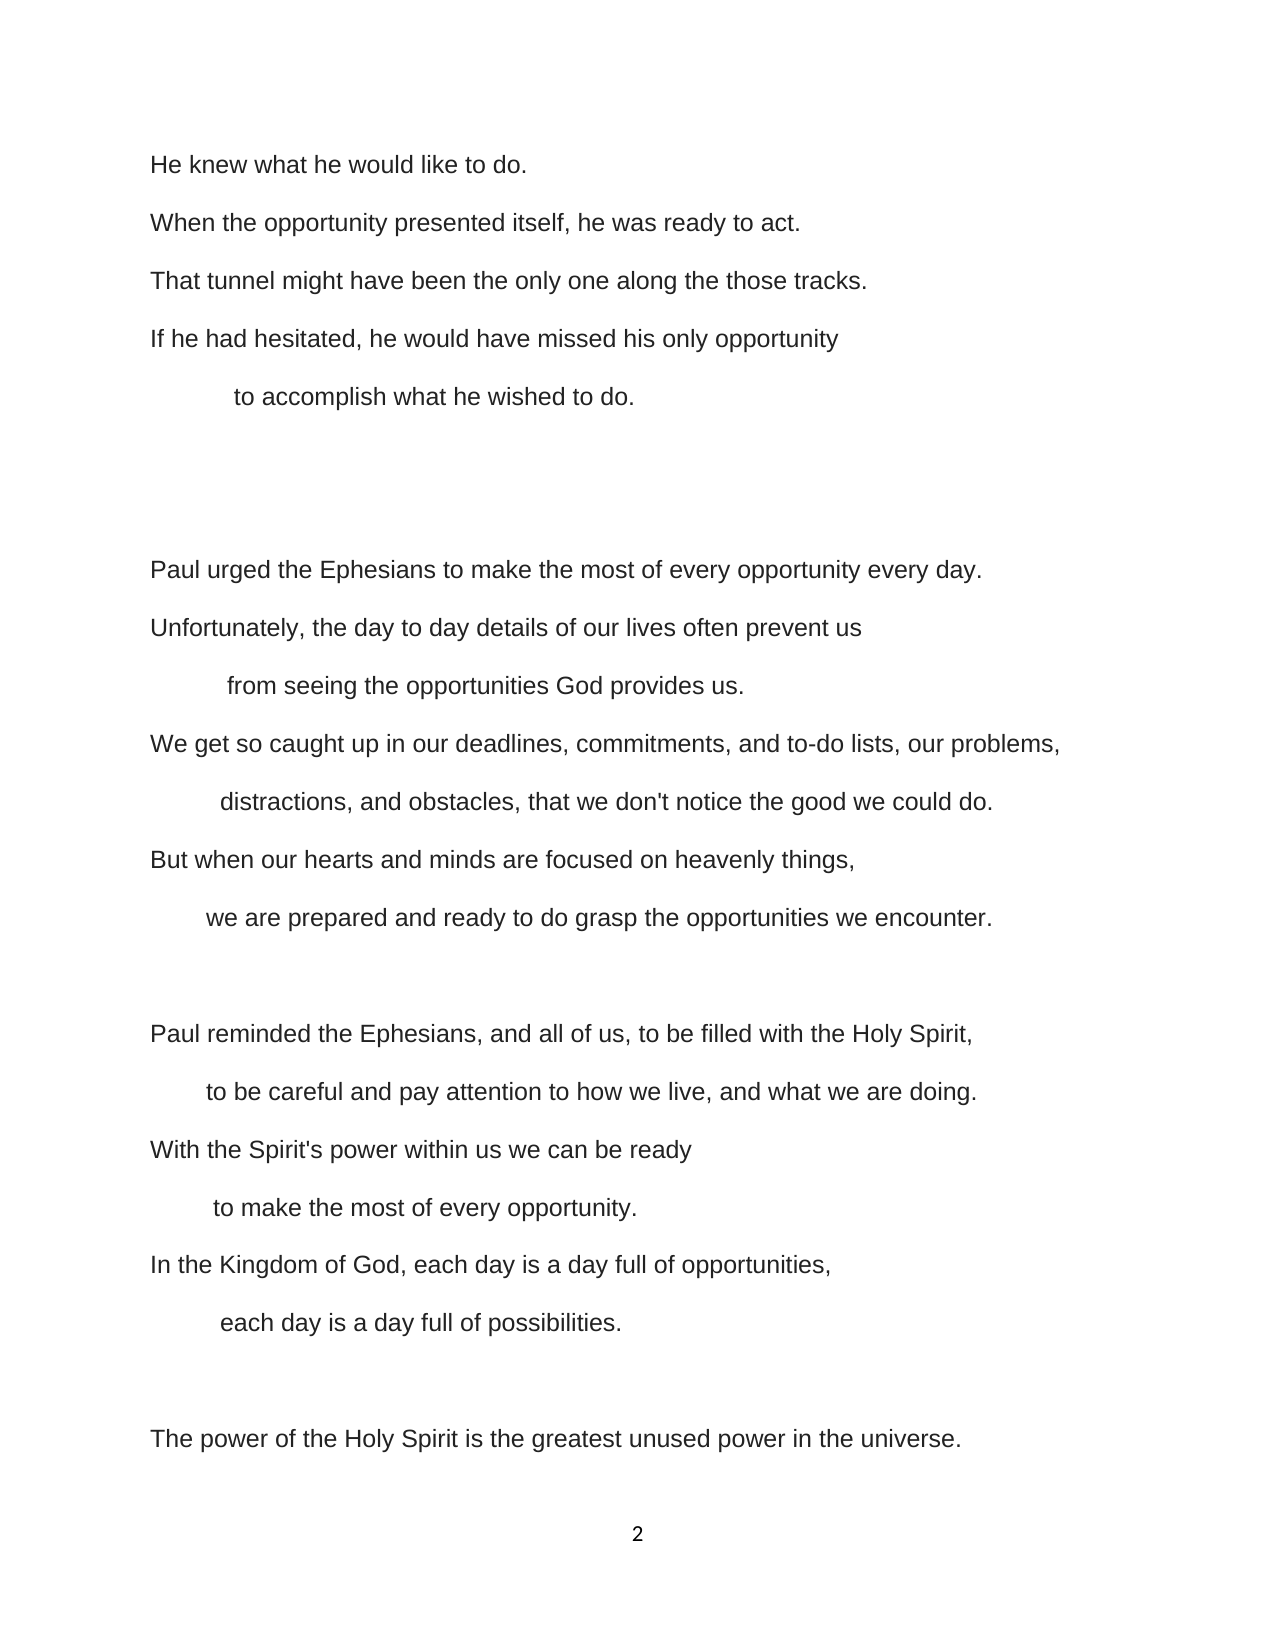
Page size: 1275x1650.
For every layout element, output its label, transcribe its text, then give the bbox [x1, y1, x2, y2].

text That tunnel might have been the only one along the those tracks. [150, 266, 1125, 294]
text to be careful and pay attention to how we live, and what we are doing. [150, 1077, 1125, 1105]
text If he had hesitated, he would have missed his only opportunity [150, 324, 1125, 352]
text The power of the Holy Spirit is the greatest unused power in the universe. [150, 1424, 1125, 1453]
text distractions, and obstacles, that we don't notice the good we could do. [150, 787, 1125, 816]
text When the opportunity presented itself, he was ready to act. [150, 208, 1125, 237]
text to accomplish what he wished to do. [150, 382, 1125, 410]
text He knew what he would like to do. [150, 150, 1125, 179]
text We get so caught up in our deadlines, commitments, and to-do lists, our problems, [150, 729, 1125, 758]
text from seeing the opportunities God provides us. [150, 671, 1125, 700]
text With the Spirit's power within us we can be ready [150, 1134, 1125, 1163]
text to make the most of every opportunity. [150, 1192, 1125, 1221]
text each day is a day full of possibilities. [150, 1308, 1125, 1337]
text Paul urged the Ephesians to make the most of every opportunity every day. [150, 555, 1125, 584]
text Unfortunately, the day to day details of our lives often prevent us [150, 613, 1125, 642]
text we are prepared and ready to do grasp the opportunities we encounter. [150, 903, 1125, 932]
text But when our hearts and minds are focused on heavenly things, [150, 845, 1125, 874]
text In the Kingdom of God, each day is a day full of opportunities, [150, 1250, 1125, 1279]
text Paul reminded the Ephesians, and all of us, to be filled with the Holy Spirit, [150, 1019, 1125, 1047]
